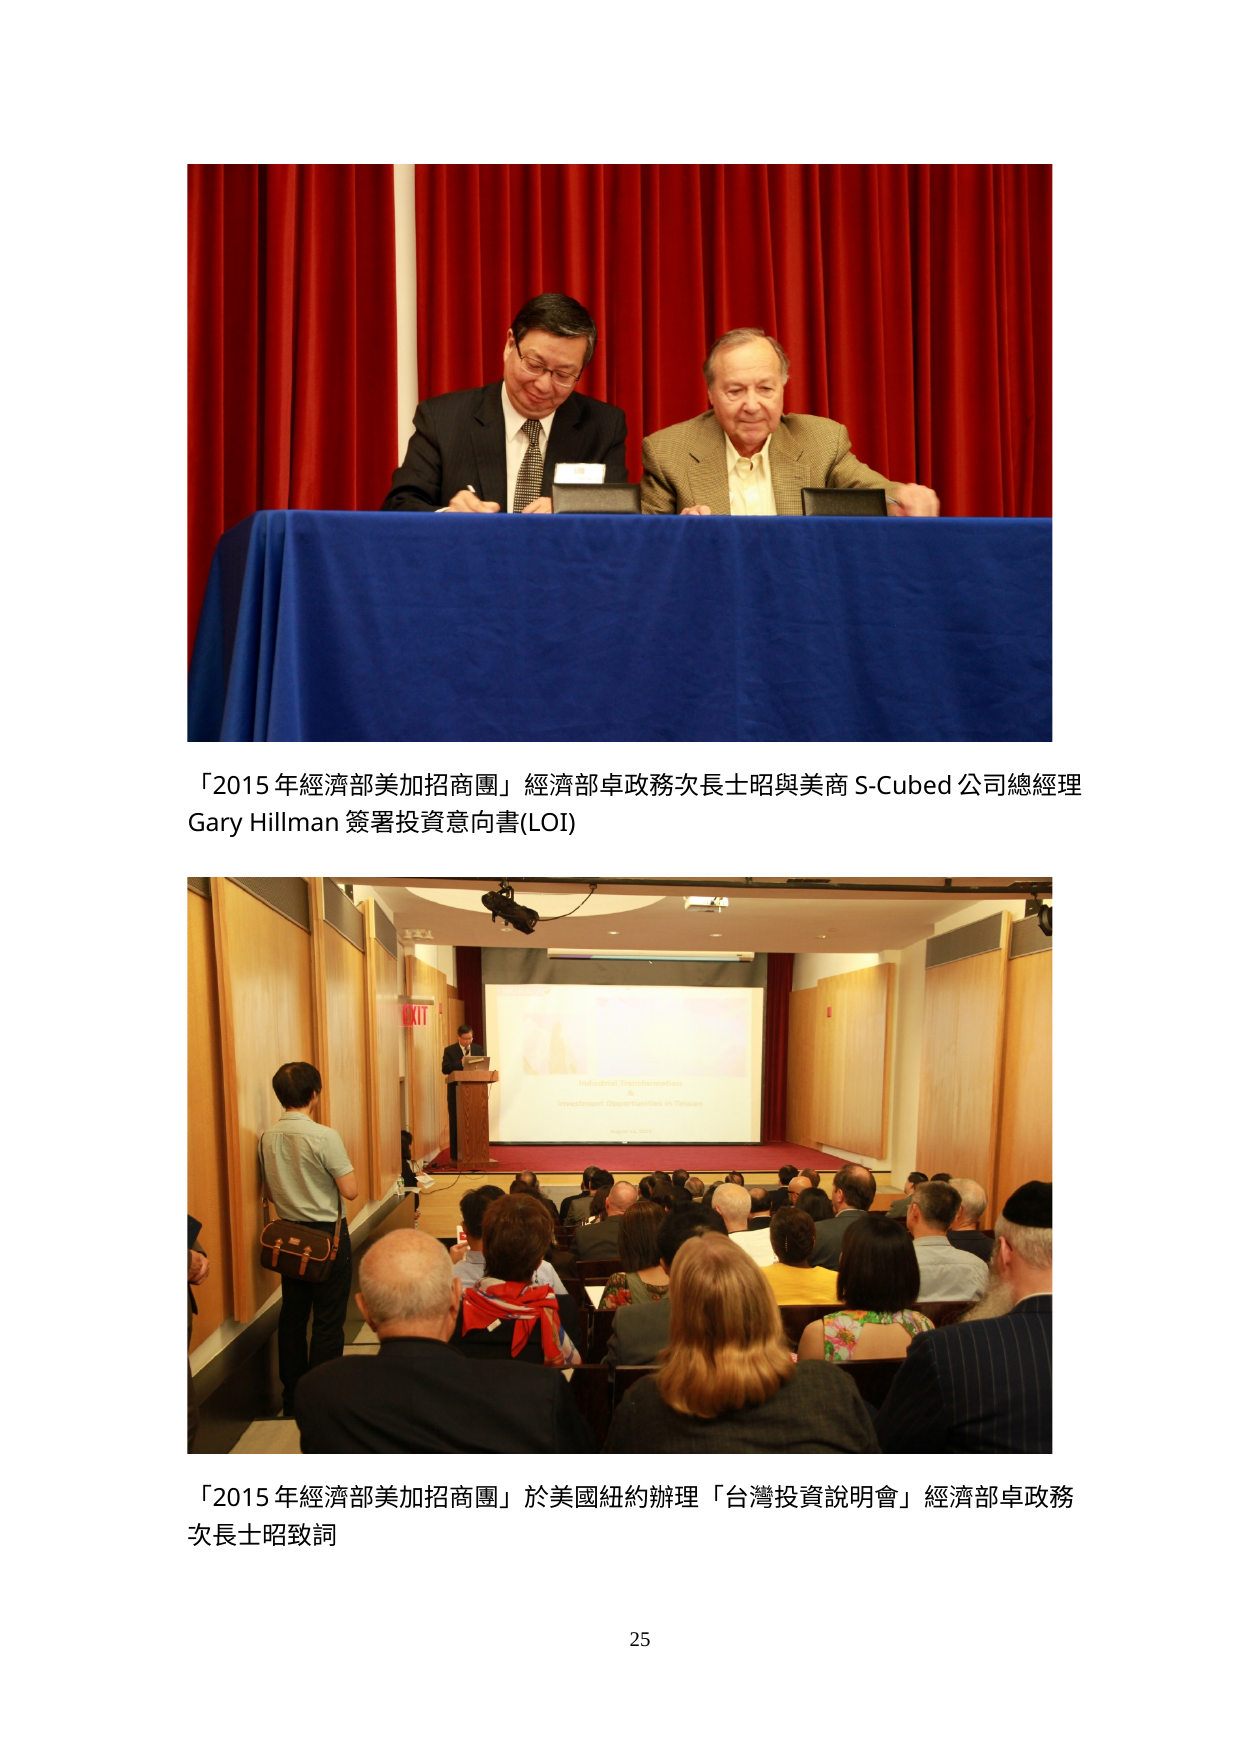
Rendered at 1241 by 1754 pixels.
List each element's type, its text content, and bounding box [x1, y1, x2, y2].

text 「2015年經濟部美加招商團」經濟部卓政務次長士昭與美商S-Cubed公司總經理Gary Hillman簽署投資意向書(LOI) [187, 764, 1087, 839]
picture [187, 877, 1053, 1454]
picture [187, 164, 1053, 742]
text 「2015年經濟部美加招商團」於美國紐約辦理「台灣投資說明會」經濟部卓政務次長士昭致詞 [187, 1477, 1087, 1552]
